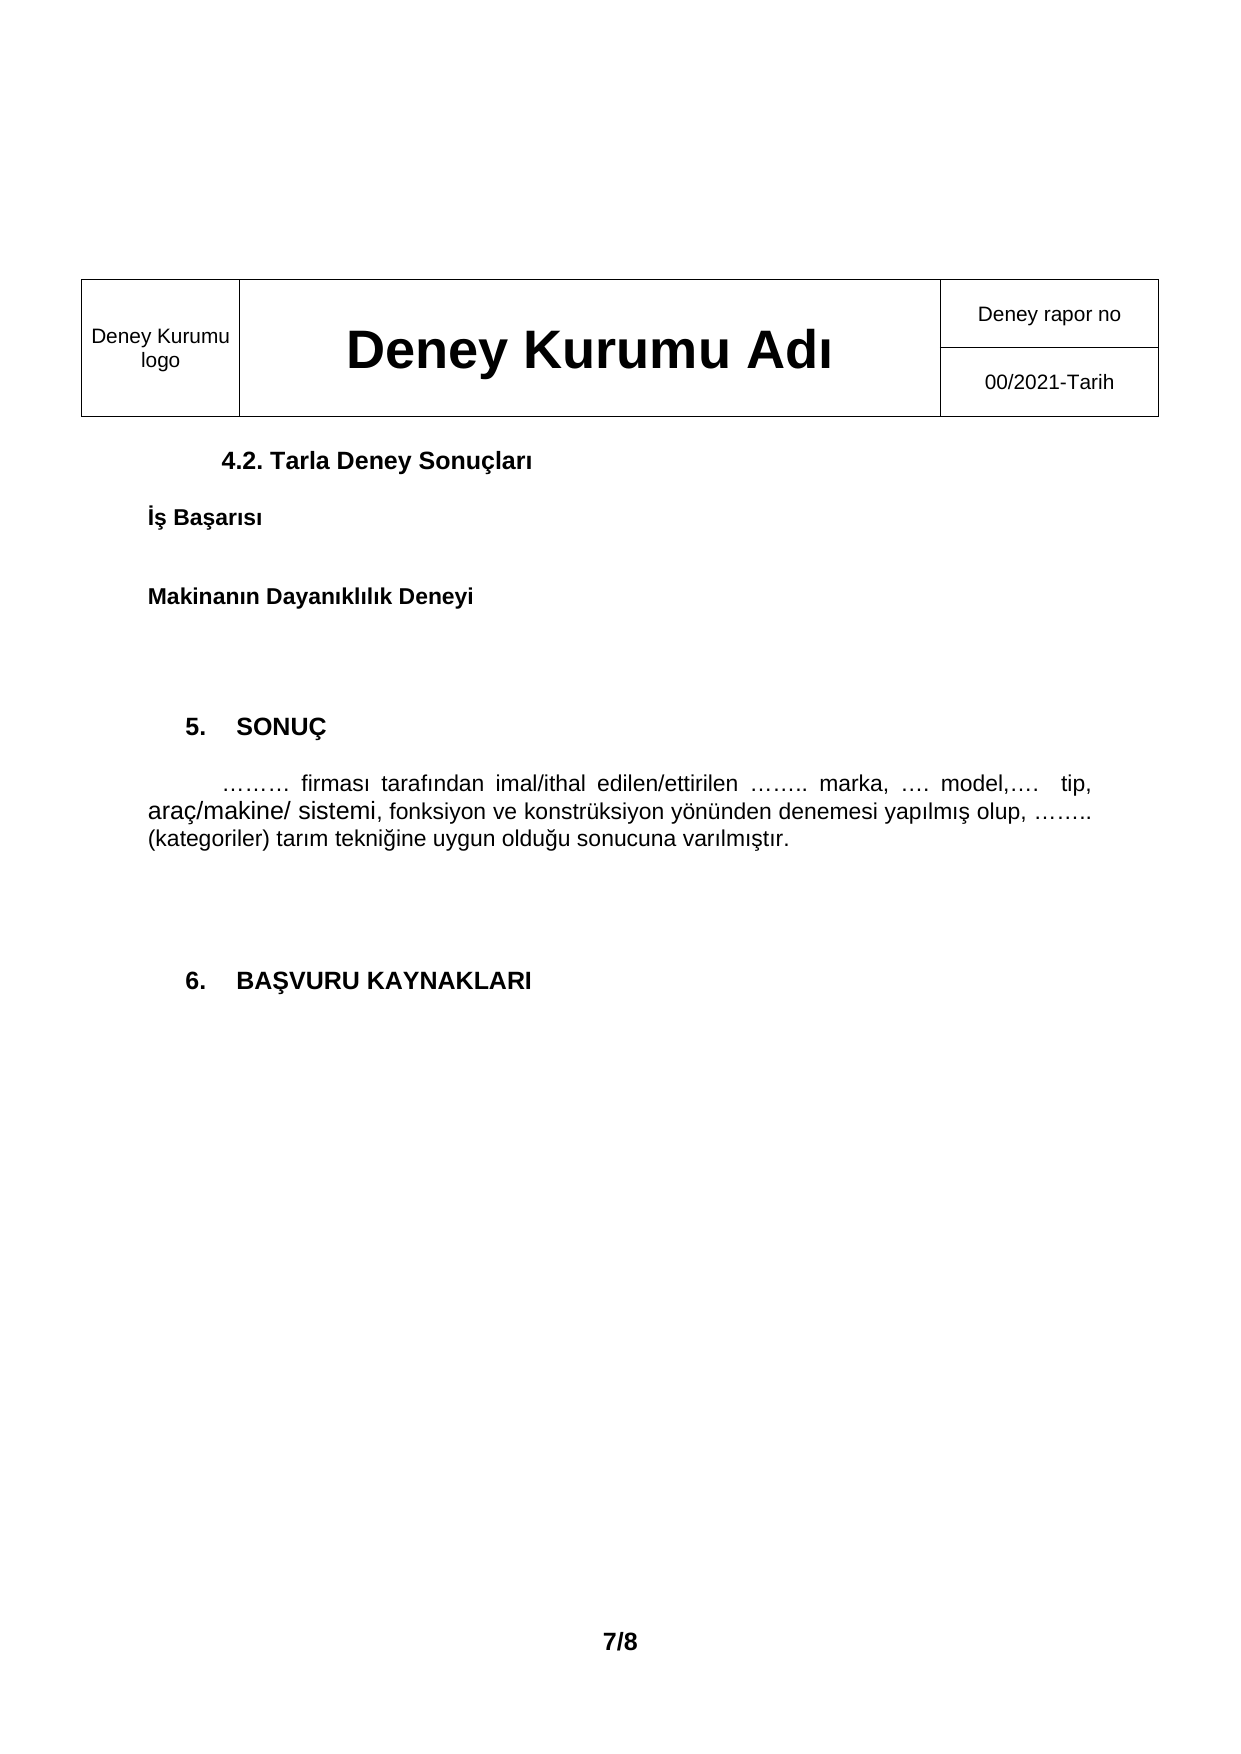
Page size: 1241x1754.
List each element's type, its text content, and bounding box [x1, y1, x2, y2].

text İş Başarısı [148, 503, 1093, 530]
list BAŞVURU KAYNAKLARI [185, 966, 1093, 995]
table_header Deney Kurumu Adı [240, 280, 940, 416]
text ……… firması tarafından imal/ithal edilen/ettirilen …….. marka, …. model,…. tip, araç/makine/ sistemi, fonksiyon ve konstrüksiyon yönünden denemesi yapılmış olup, ……..(kategoriler) tarım tekniğine uygun olduğu sonucuna varılmıştır. [148, 769, 1093, 851]
text 4.2. Tarla Deney Sonuçları [148, 446, 1093, 475]
table_header Deney rapor no [941, 280, 1158, 347]
table_header Deney Kurumu logo [82, 280, 239, 416]
text Makinanın Dayanıklılık Deneyi [148, 583, 1093, 609]
list SONUÇ [185, 712, 1093, 741]
table_cell 00/2021-Tarih [941, 348, 1158, 416]
